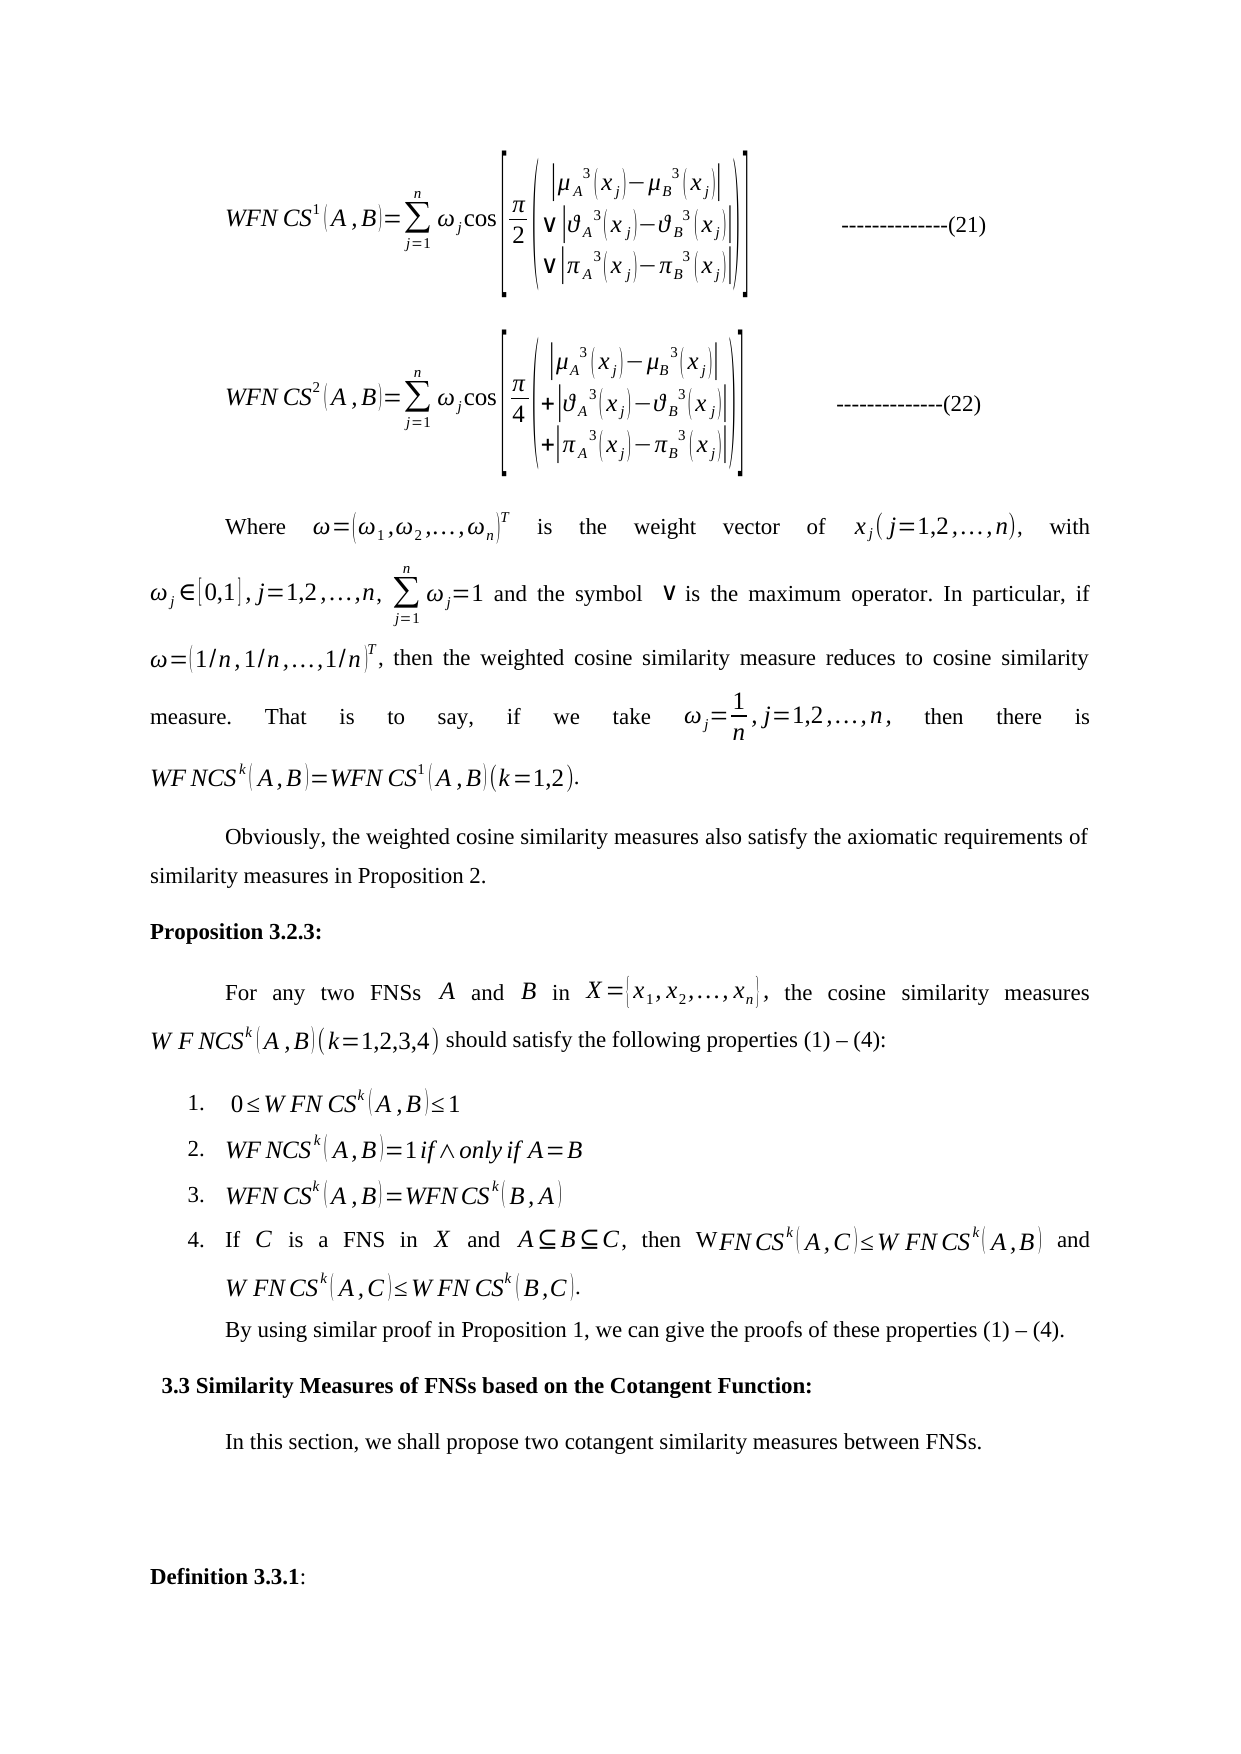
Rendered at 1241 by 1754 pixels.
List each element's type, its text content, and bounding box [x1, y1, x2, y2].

text For any two FNSs and in the cosine similarity measures should satisfy the following properties (1) – (4): [150, 974, 1090, 1056]
text Obviously, the weighted cosine similarity measures also satisfy the axiomatic requirements of similarity measures in Proposition 2. [150, 823, 1090, 889]
text Proposition 3.2.3: [150, 918, 1090, 945]
list In this section, we shall propose two cotangent similarity measures between FNSs. [225, 1428, 1090, 1454]
list By using similar proof in Proposition 1, we can give the proofs of these properties (1) – (4). [225, 1316, 1090, 1342]
text 3.3 Similarity Measures of FNSs based on the Cotangent Function: [150, 1372, 1090, 1398]
list If is a FNS in and , then W and . [187, 1223, 1090, 1303]
text Definition 3.3.1: [150, 1563, 1090, 1589]
text --------------(21) [150, 150, 1090, 299]
text --------------(22) [150, 329, 1090, 478]
text Where is the weight vector of , with , and the symbol is the maximum operator. In particular, if , then the weighted cosine similarity measure reduces to cosine similarity measure. That is to say, if we take then there is . [150, 508, 1090, 793]
